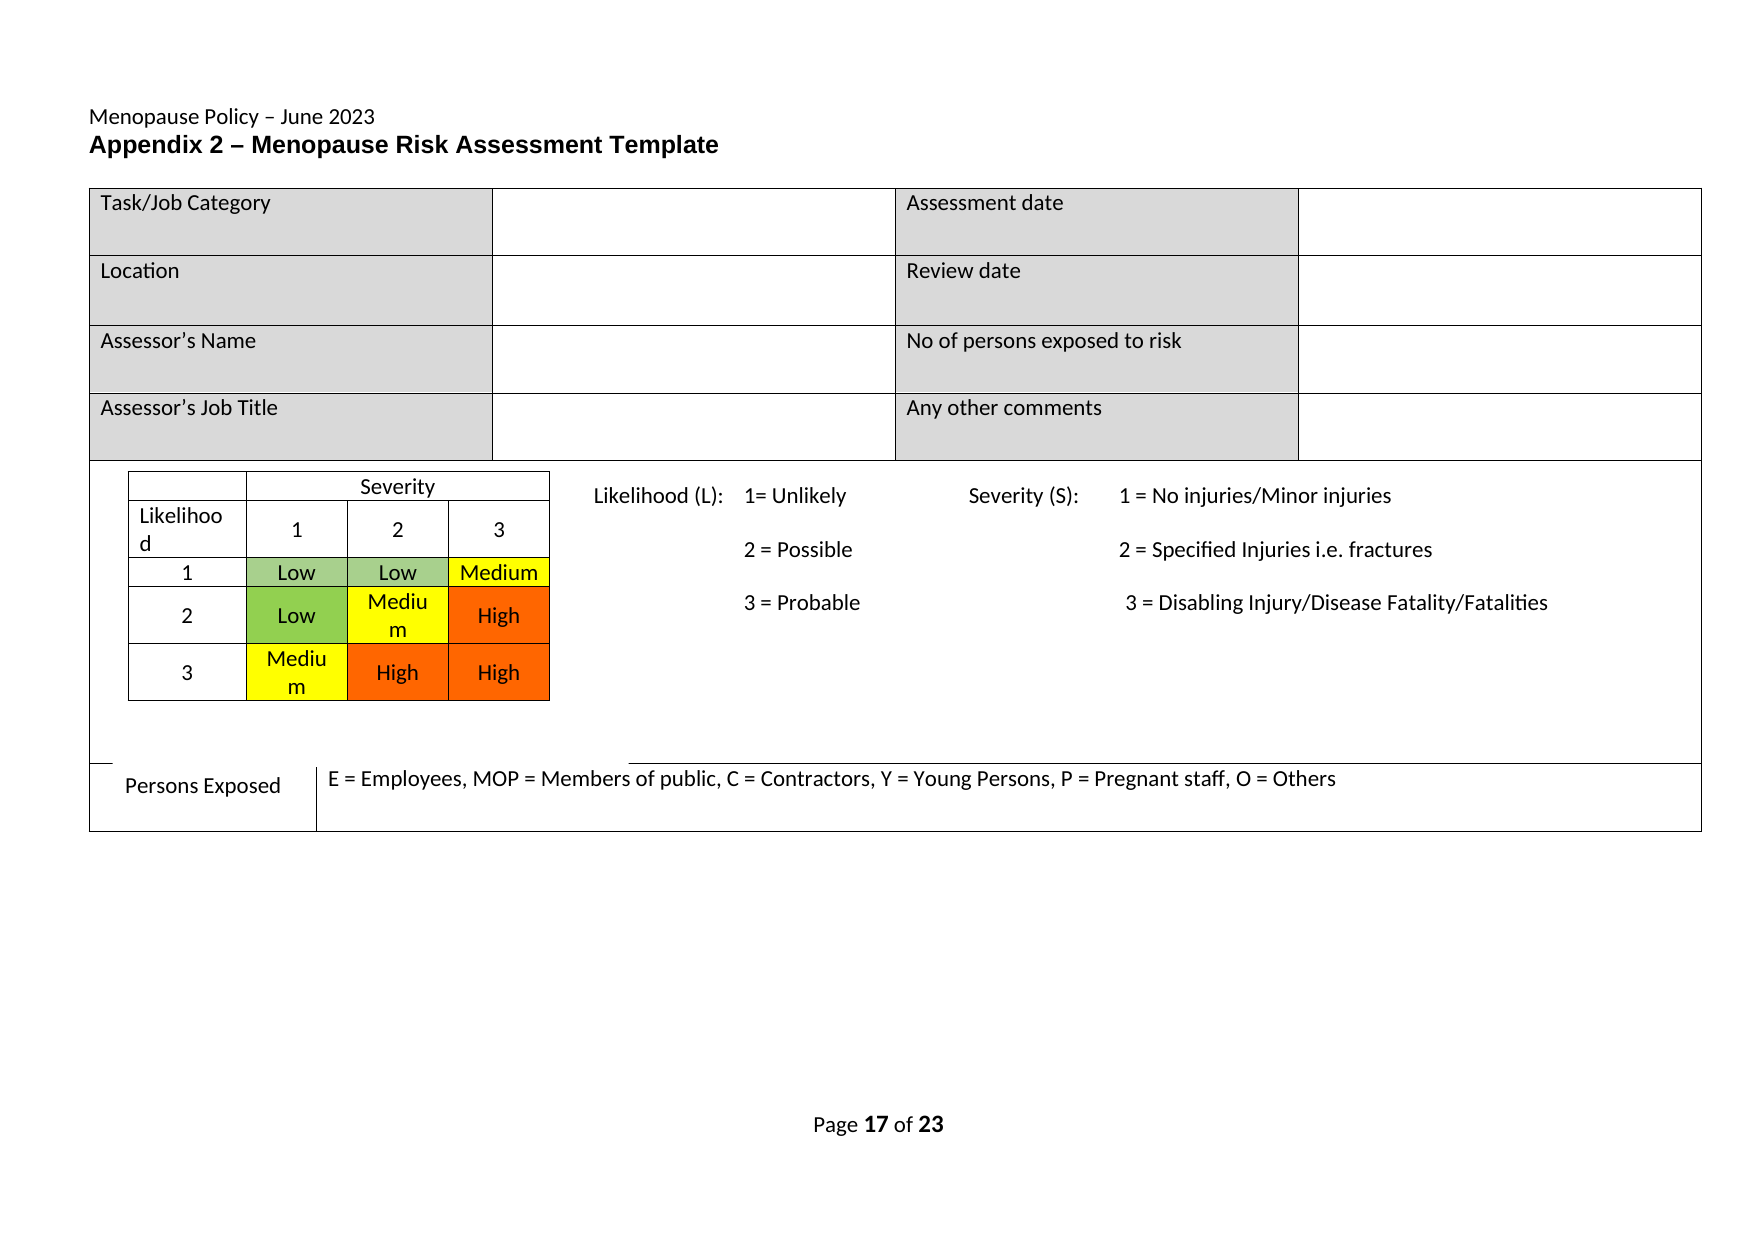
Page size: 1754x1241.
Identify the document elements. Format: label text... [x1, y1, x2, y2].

table_cell [493, 256, 895, 325]
table_header Assessment date [896, 189, 1298, 255]
table_header Task/Job Category [90, 189, 492, 255]
table_cell Any other comments [896, 394, 1298, 460]
table_header [493, 189, 895, 255]
table_cell No of persons exposed to risk [896, 326, 1298, 392]
table_cell Persons Exposed [90, 764, 316, 831]
table_cell [493, 394, 895, 460]
table_cell [90, 461, 1701, 763]
table_cell [1299, 256, 1701, 325]
table_cell Location [90, 256, 492, 325]
table_cell [1299, 326, 1701, 392]
text Appendix 2 – Menopause Risk Assessment Template [89, 130, 1668, 159]
table_cell E = Employees, MOP = Members of public, C = Contractors, Y = Young Persons, P = Pregnant staff, O = Others [317, 764, 1701, 831]
table_cell Assessor’s Name [90, 326, 492, 392]
table_header [1299, 189, 1701, 255]
table_cell [493, 326, 895, 392]
table_cell [1299, 394, 1701, 460]
table_cell Assessor’s Job Title [90, 394, 492, 460]
table_cell Review date [896, 256, 1298, 325]
